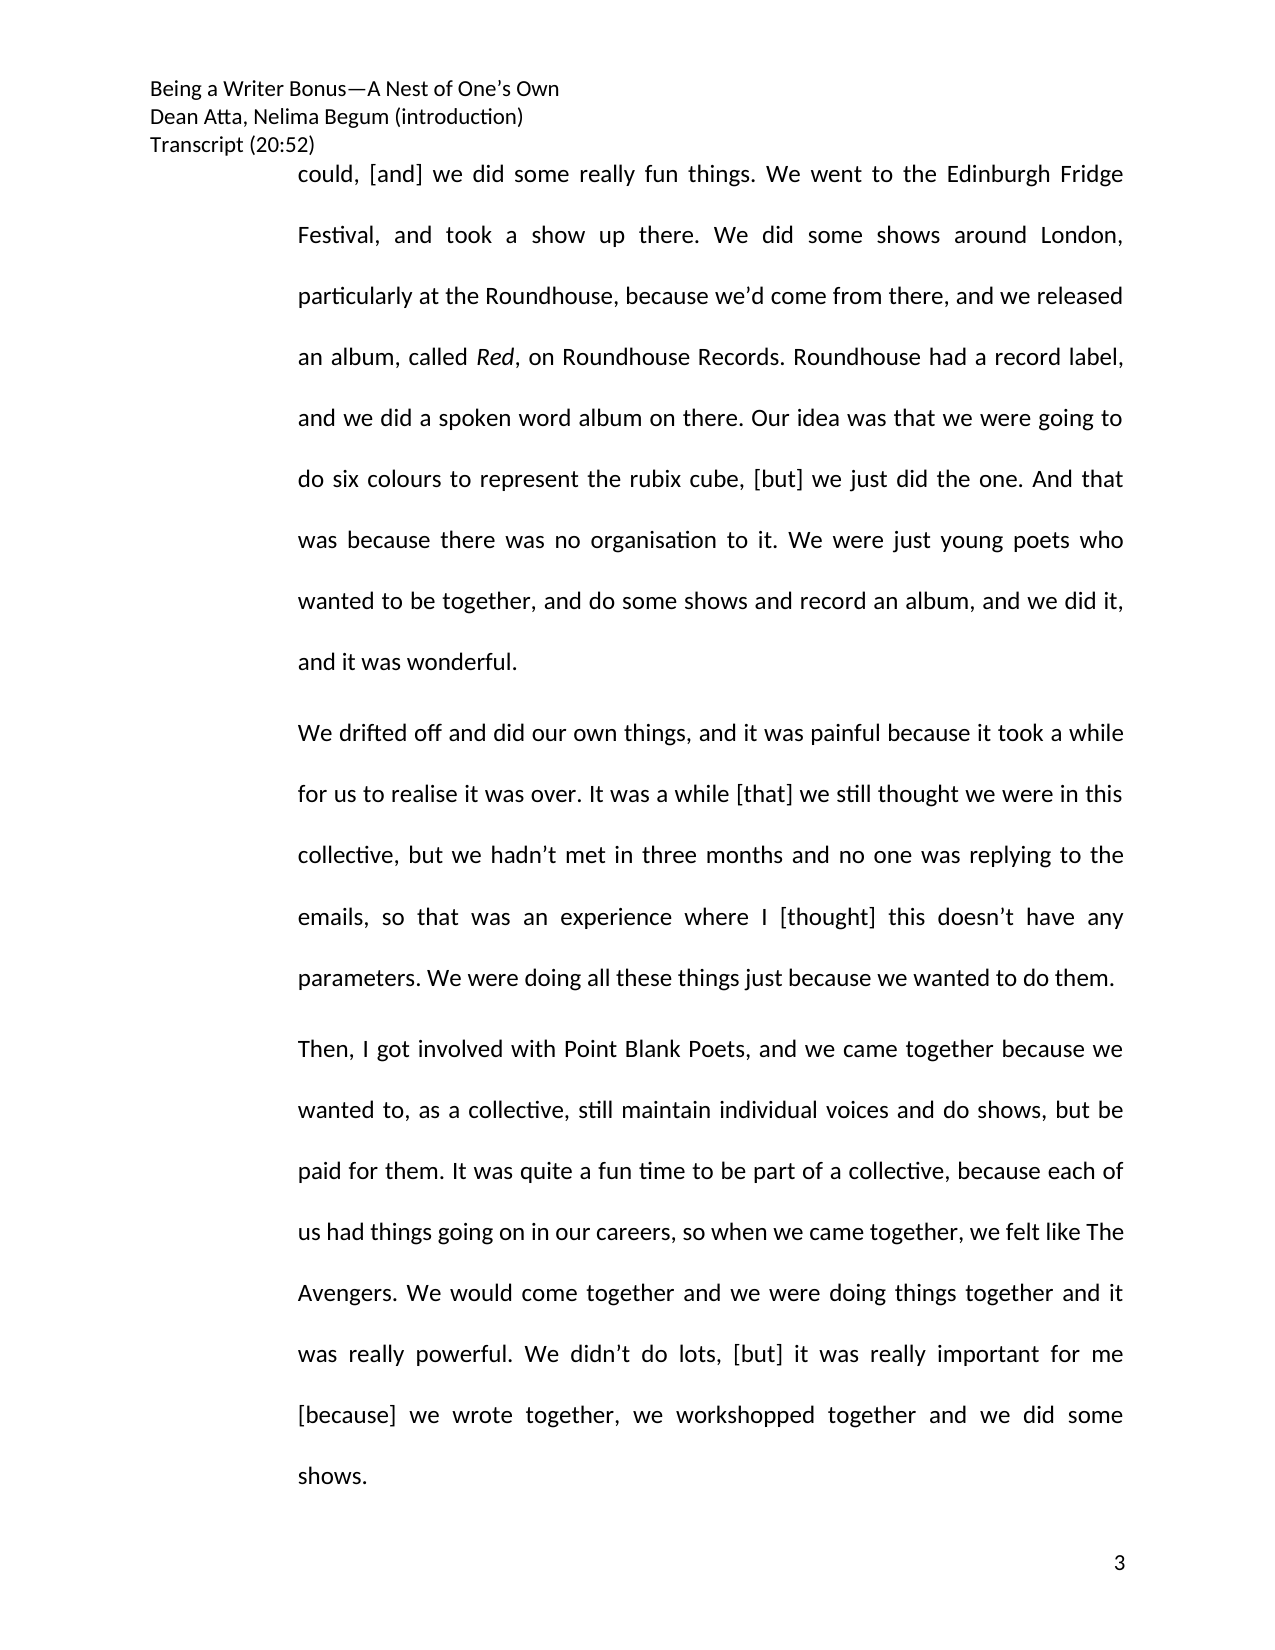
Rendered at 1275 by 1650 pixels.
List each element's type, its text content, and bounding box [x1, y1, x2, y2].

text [298, 158, 1125, 677]
text We drifted off and did our own things, and it was painful because it took a while for us to realise it was over. It was a while [that] we still thought we were in this collective, but we hadn’t met in three months and no one was replying to the emails, so that was an experience where I [thought] this doesn’t have any parameters. We were doing all these things just because we wanted to do them. [298, 718, 1125, 992]
text Then, I got involved with Point Blank Poets, and we came together because we wanted to, as a collective, still maintain individual voices and do shows, but be paid for them. It was quite a fun time to be part of a collective, because each of us had things going on in our careers, so when we came together, we felt like The Avengers. We would come together and we were doing things together and it was really powerful. We didn’t do lots, [but] it was really important for me [because] we wrote together, we workshopped together and we did some shows. [298, 1033, 1125, 1491]
